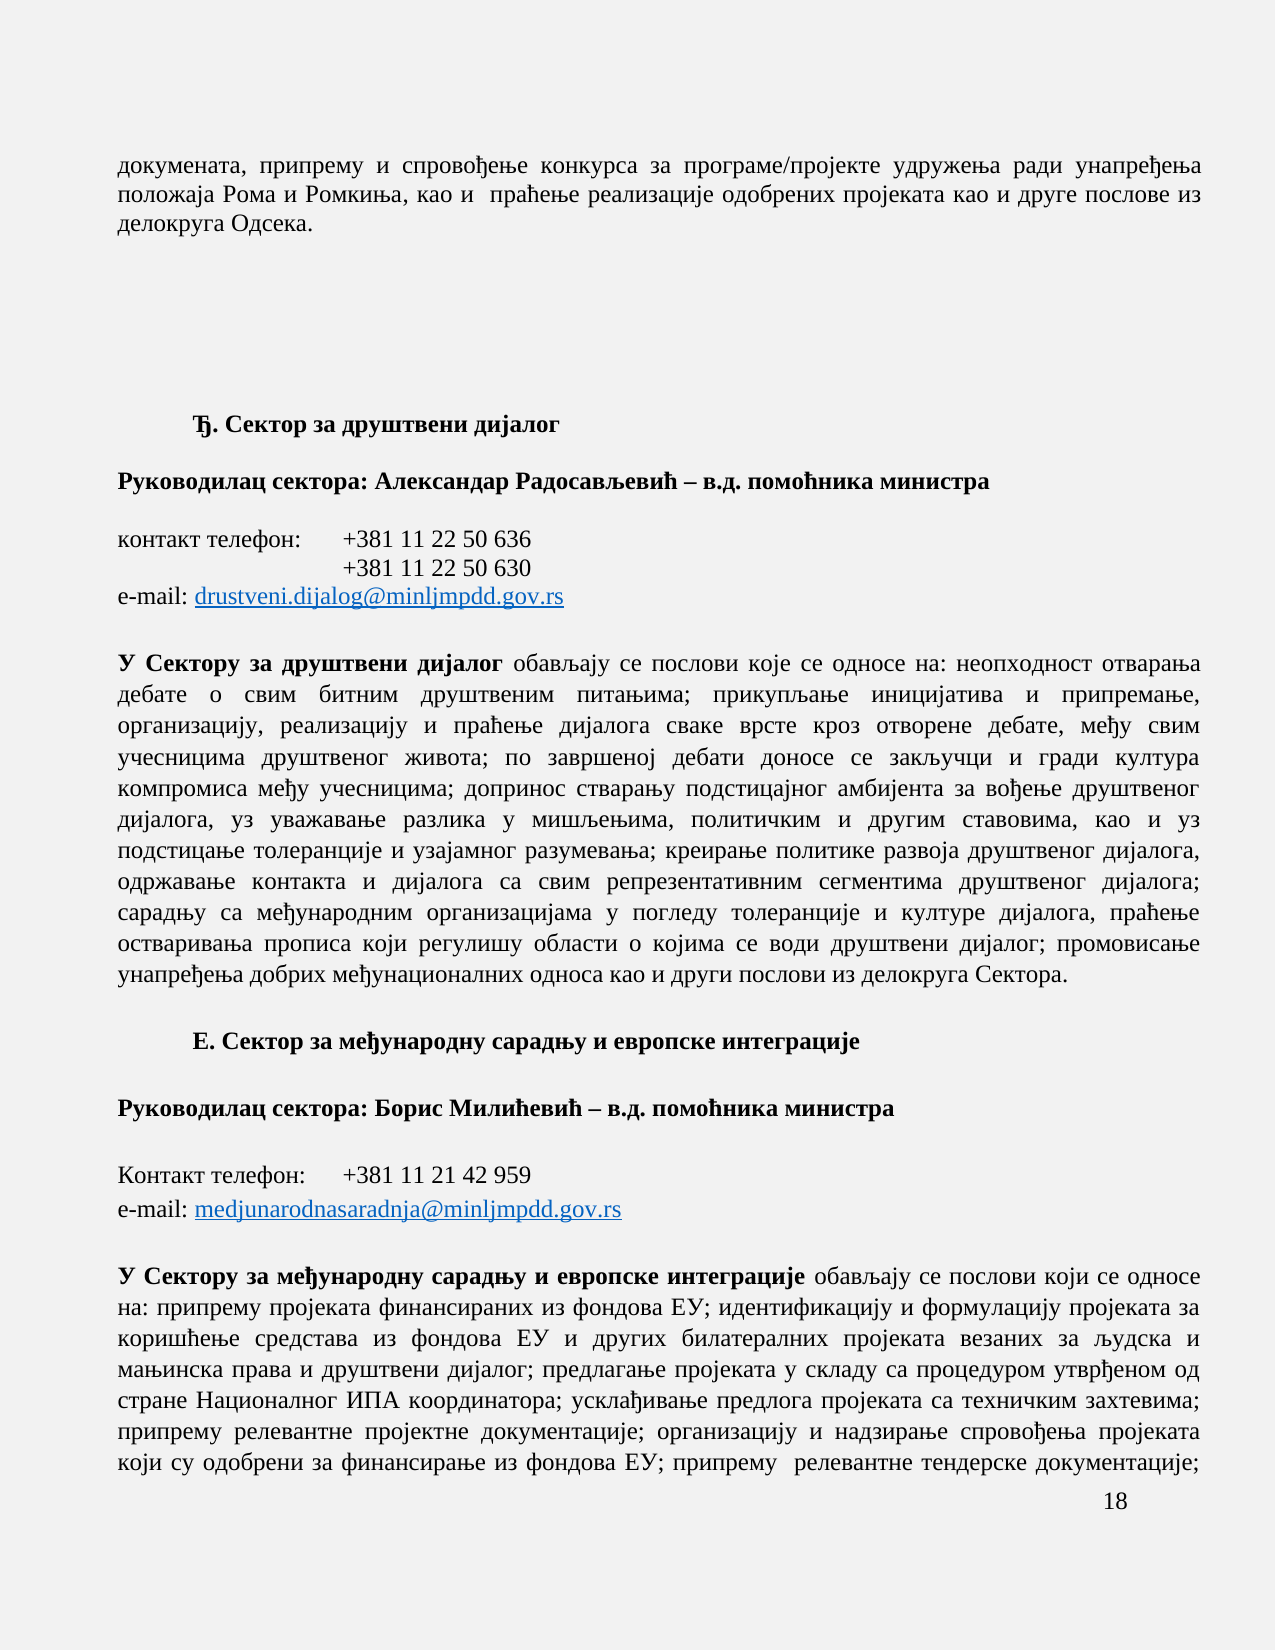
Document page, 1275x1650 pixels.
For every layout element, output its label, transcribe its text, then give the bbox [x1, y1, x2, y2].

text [117, 150, 1201, 236]
text Контакт телефон: +381 11 21 42 959 [117, 1160, 1201, 1189]
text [117, 1261, 1201, 1476]
text +381 11 22 50 630 [267, 553, 1201, 581]
text контакт телефон: +381 11 22 50 636 [117, 524, 1201, 553]
text e-mail: medjunarodnasaradnja@minljmpdd.gov.rs [117, 1194, 1201, 1222]
text Руководилац сектора: Александар Радосављевић – в.д. помоћника министра [117, 466, 1201, 495]
text Руководилац сектора: Борис Милићевић – в.д. помоћника министра [117, 1093, 1201, 1122]
text e-mail: drustveni.dijalog@minljmpdd.gov.rs [117, 581, 1201, 610]
text У Сектору за друштвени дијалог обављају се послови које се односе на: неопходност отварања дебате о свим битним друштвеним питањима; прикупљање иницијатива и припремање, организацију, реализацију и праћење дијалога сваке врсте кроз отворене дебате, међу свим учесницима друштвеног живота; по завршеној дебати доносе се закључци и гради култура компромиса међу учесницима; допринос стварању подстицајног амбијента за вођење друштвеног дијалога, уз уважавање разлика у мишљењима, политичким и другим ставовима, као и уз подстицање толеранције и узајамног разумевања; креирање политике развоја друштвеног дијалога, одржавање контакта и дијалога са свим репрезентативним сегментима друштвеног дијалога; сарадњу са међународним организацијама у погледу толеранције и културе дијалога, праћење остваривања прописа који регулишу области о којима се води друштвени дијалог; промовисање унапређења добрих међунационалних односа као и други послови из делокруга Сектора. [117, 648, 1201, 988]
text Ђ. Сектор за друштвени дијалог [117, 409, 1201, 438]
text Е. Сектор за међународну сарадњу и европске интеграције [117, 1026, 1201, 1055]
